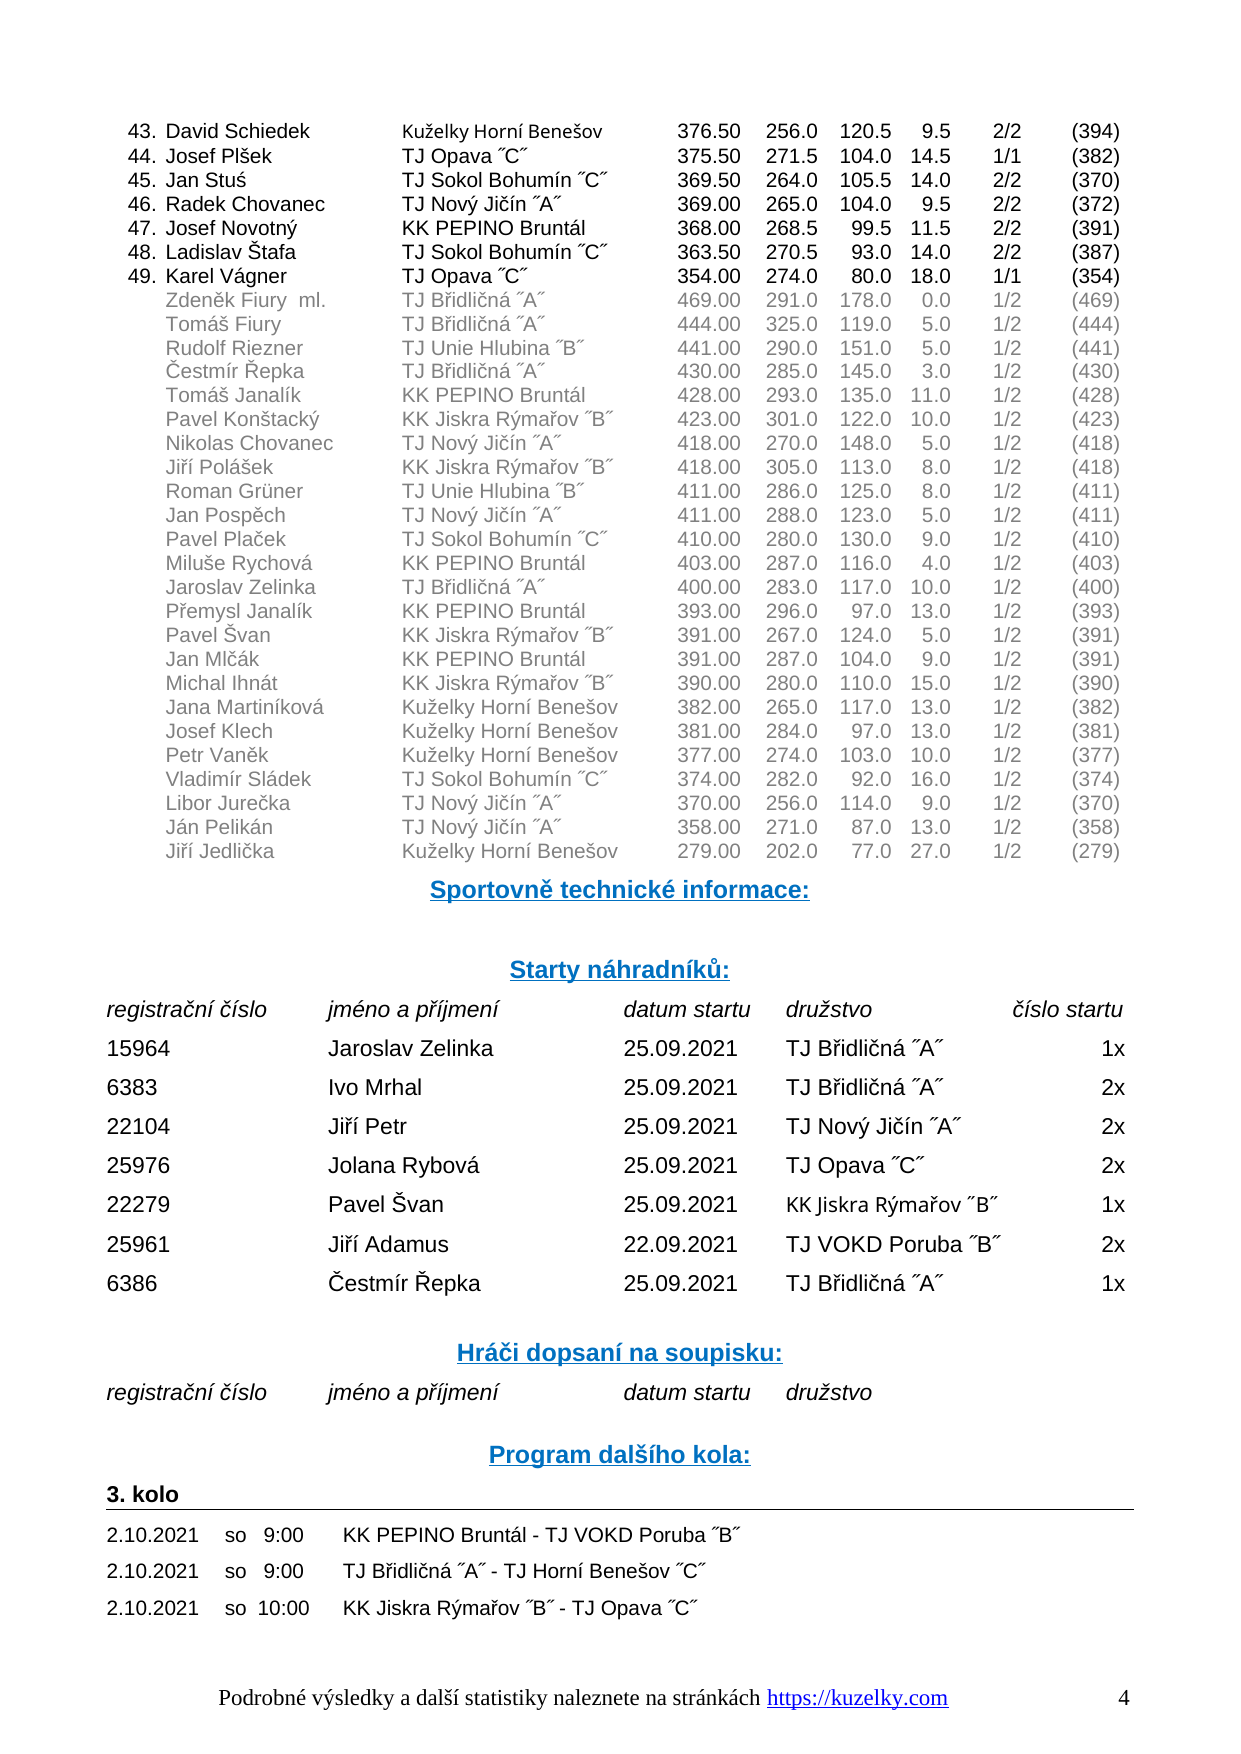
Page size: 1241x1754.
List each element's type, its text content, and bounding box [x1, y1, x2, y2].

text 6386 Čestmír Řepka 25.09.2021 TJ Břidličná ˝A˝ 1x [106, 1270, 1134, 1297]
text Miluše Rychová KK PEPINO Bruntál 403.00 287.0 116.0 4.0 1/2 (403) [106, 551, 1134, 575]
text Jan Pospěch TJ Nový Jičín ˝A˝ 411.00 288.0 123.0 5.0 1/2 (411) [106, 503, 1134, 527]
text registrační číslo jméno a příjmení datum startu družstvo [106, 1379, 1134, 1406]
text 3. kolo [106, 1481, 1134, 1509]
text 25961 Jiří Adamus 22.09.2021 TJ VOKD Poruba ˝B˝ 2x [106, 1231, 1134, 1258]
text Přemysl Janalík KK PEPINO Bruntál 393.00 296.0 97.0 13.0 1/2 (393) [106, 599, 1134, 623]
text 15964 Jaroslav Zelinka 25.09.2021 TJ Břidličná ˝A˝ 1x [106, 1035, 1134, 1061]
text Rudolf Riezner TJ Unie Hlubina ˝B˝ 441.00 290.0 151.0 5.0 1/2 (441) [106, 335, 1134, 359]
text 2.10.2021 so 9:00 TJ Břidličná ˝A˝ - TJ Horní Benešov ˝C˝ [106, 1559, 1134, 1583]
text 6383 Ivo Mrhal 25.09.2021 TJ Břidličná ˝A˝ 2x [106, 1074, 1134, 1100]
text Hráči dopsaní na soupisku: [94, 1309, 1145, 1367]
text Libor Jurečka TJ Nový Jičín ˝A˝ 370.00 256.0 114.0 9.0 1/2 (370) [106, 791, 1134, 814]
text Jaroslav Zelinka TJ Břidličná ˝A˝ 400.00 283.0 117.0 10.0 1/2 (400) [106, 575, 1134, 599]
text registrační číslo jméno a příjmení datum startu družstvo číslo startu [106, 996, 1134, 1023]
text Tomáš Fiury TJ Břidličná ˝A˝ 444.00 325.0 119.0 5.0 1/2 (444) [106, 311, 1134, 335]
text Michal Ihnát KK Jiskra Rýmařov ˝B˝ 390.00 280.0 110.0 15.0 1/2 (390) [106, 671, 1134, 695]
text Čestmír Řepka TJ Břidličná ˝A˝ 430.00 285.0 145.0 3.0 1/2 (430) [106, 359, 1134, 383]
text 47. Josef Novotný KK PEPINO Bruntál 368.00 268.5 99.5 11.5 2/2 (391) [106, 216, 1134, 239]
text 2.10.2021 so 10:00 KK Jiskra Rýmařov ˝B˝ - TJ Opava ˝C˝ [106, 1596, 1134, 1620]
text Nikolas Chovanec TJ Nový Jičín ˝A˝ 418.00 270.0 148.0 5.0 1/2 (418) [106, 431, 1134, 455]
text Jiří Polášek KK Jiskra Rýmařov ˝B˝ 418.00 305.0 113.0 8.0 1/2 (418) [106, 455, 1134, 479]
text Vladimír Sládek TJ Sokol Bohumín ˝C˝ 374.00 282.0 92.0 16.0 1/2 (374) [106, 767, 1134, 791]
text 49. Karel Vágner TJ Opava ˝C˝ 354.00 274.0 80.0 18.0 1/1 (354) [106, 263, 1134, 287]
text 46. Radek Chovanec TJ Nový Jičín ˝A˝ 369.00 265.0 104.0 9.5 2/2 (372) [106, 192, 1134, 216]
text 43. David Schiedek Kuželky Horní Benešov 376.50 256.0 120.5 9.5 2/2 (394) [106, 118, 1134, 144]
text Starty náhradníků: [94, 955, 1145, 984]
text 22279 Pavel Švan 25.09.2021 KK Jiskra Rýmařov ˝B˝ 1x [106, 1191, 1134, 1219]
text 25976 Jolana Rybová 25.09.2021 TJ Opava ˝C˝ 2x [106, 1152, 1134, 1178]
text Sportovně technické informace: [94, 875, 1145, 904]
text Jana Martiníková Kuželky Horní Benešov 382.00 265.0 117.0 13.0 1/2 (382) [106, 695, 1134, 719]
text 22104 Jiří Petr 25.09.2021 TJ Nový Jičín ˝A˝ 2x [106, 1113, 1134, 1139]
text Jan Mlčák KK PEPINO Bruntál 391.00 287.0 104.0 9.0 1/2 (391) [106, 647, 1134, 671]
text Ján Pelikán TJ Nový Jičín ˝A˝ 358.00 271.0 87.0 13.0 1/2 (358) [106, 814, 1134, 838]
text 48. Ladislav Štafa TJ Sokol Bohumín ˝C˝ 363.50 270.5 93.0 14.0 2/2 (387) [106, 239, 1134, 263]
text Program dalšího kola: [94, 1439, 1145, 1468]
text 45. Jan Stuś TJ Sokol Bohumín ˝C˝ 369.50 264.0 105.5 14.0 2/2 (370) [106, 168, 1134, 192]
text 2.10.2021 so 9:00 KK PEPINO Bruntál - TJ VOKD Poruba ˝B˝ [106, 1523, 1134, 1547]
text Zdeněk Fiury ml. TJ Břidličná ˝A˝ 469.00 291.0 178.0 0.0 1/2 (469) [106, 287, 1134, 311]
text Josef Klech Kuželky Horní Benešov 381.00 284.0 97.0 13.0 1/2 (381) [106, 719, 1134, 743]
text Petr Vaněk Kuželky Horní Benešov 377.00 274.0 103.0 10.0 1/2 (377) [106, 743, 1134, 767]
text Roman Grüner TJ Unie Hlubina ˝B˝ 411.00 286.0 125.0 8.0 1/2 (411) [106, 479, 1134, 503]
text 44. Josef Plšek TJ Opava ˝C˝ 375.50 271.5 104.0 14.5 1/1 (382) [106, 144, 1134, 168]
text Tomáš Janalík KK PEPINO Bruntál 428.00 293.0 135.0 11.0 1/2 (428) [106, 383, 1134, 407]
text Pavel Plaček TJ Sokol Bohumín ˝C˝ 410.00 280.0 130.0 9.0 1/2 (410) [106, 527, 1134, 551]
text Pavel Švan KK Jiskra Rýmařov ˝B˝ 391.00 267.0 124.0 5.0 1/2 (391) [106, 623, 1134, 647]
text Pavel Konštacký KK Jiskra Rýmařov ˝B˝ 423.00 301.0 122.0 10.0 1/2 (423) [106, 407, 1134, 431]
text Jiří Jedlička Kuželky Horní Benešov 279.00 202.0 77.0 27.0 1/2 (279) [106, 838, 1134, 862]
